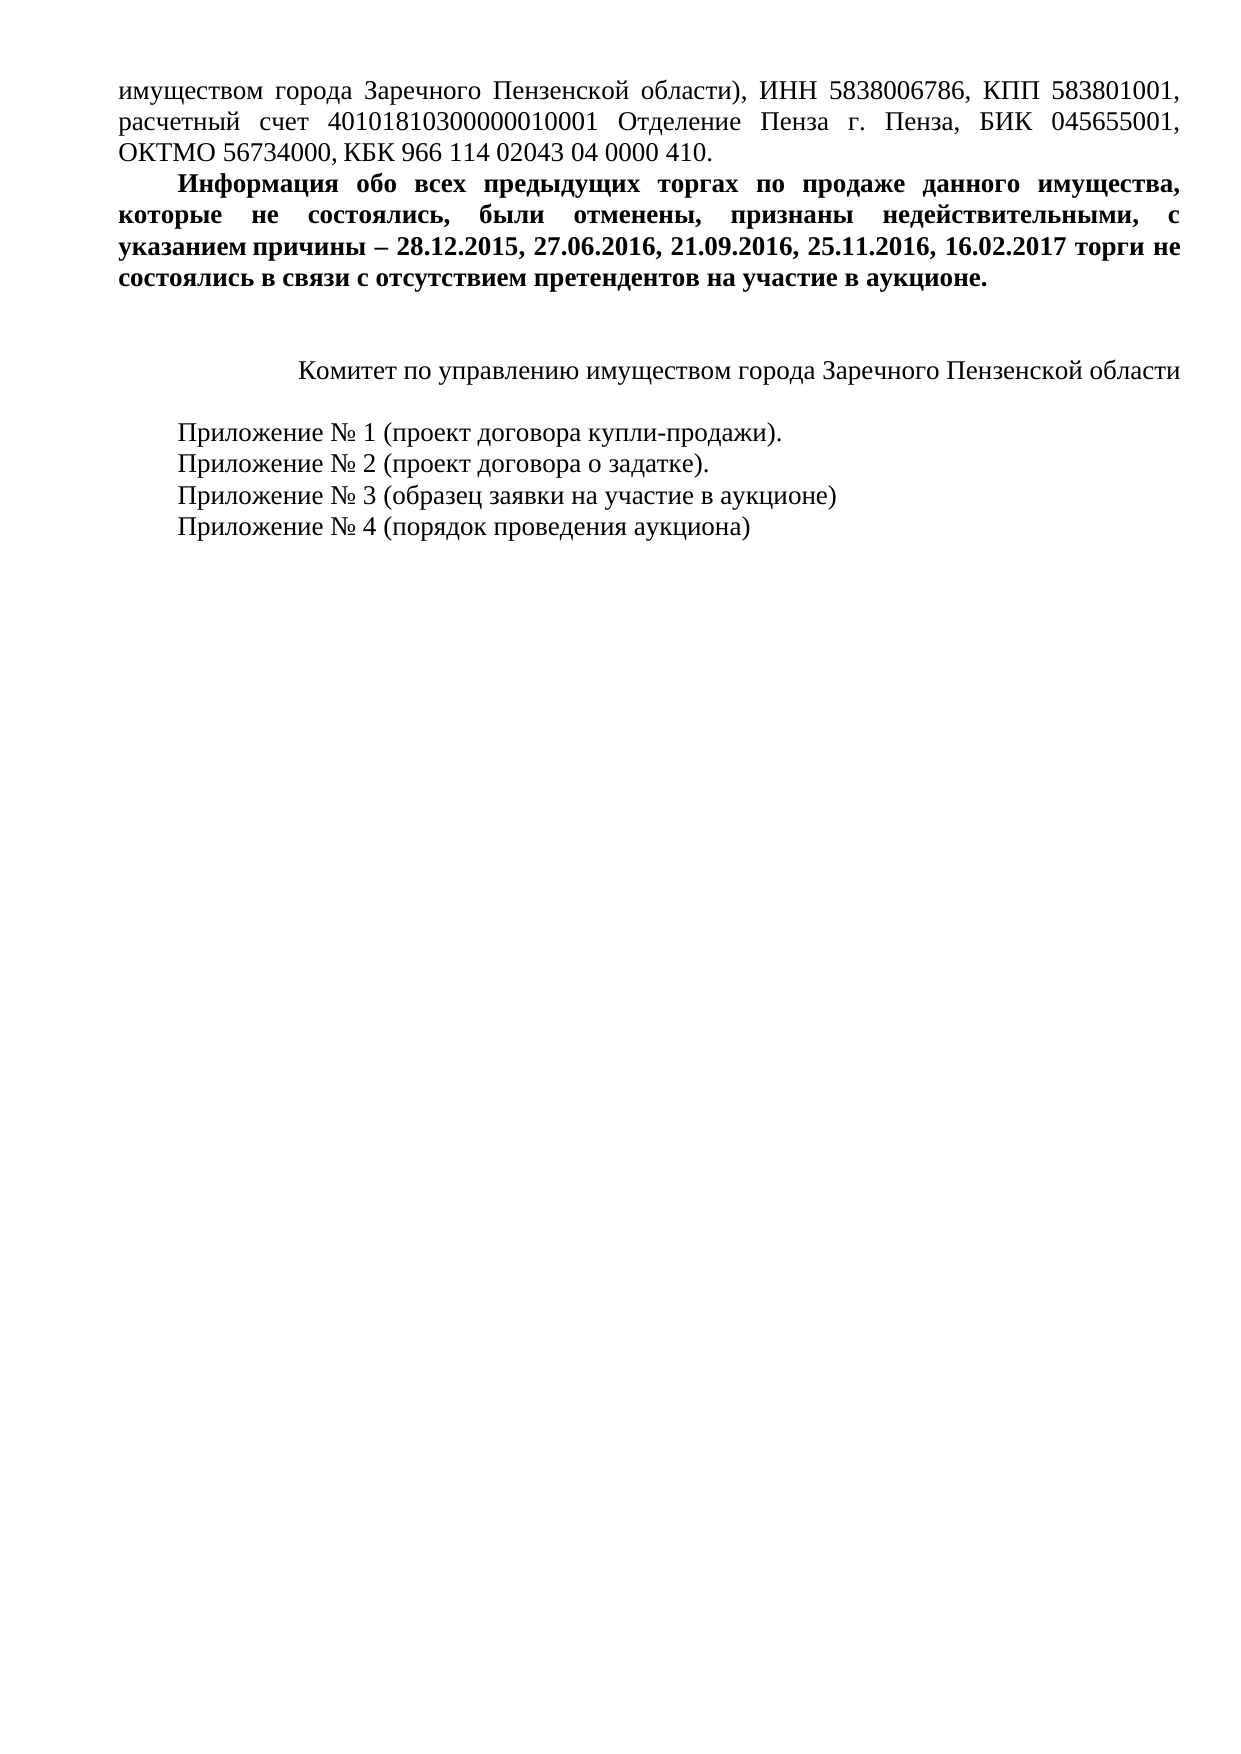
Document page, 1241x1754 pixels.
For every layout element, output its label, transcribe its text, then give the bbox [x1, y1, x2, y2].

text Приложение № 3 (образец заявки на участие в аукционе) [118, 479, 1181, 510]
text Комитет по управлению имуществом города Заречного Пензенской области [118, 354, 1181, 385]
text Приложение № 2 (проект договора о задатке). [118, 448, 1181, 479]
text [118, 74, 1181, 167]
text Информация обо всех предыдущих торгах по продаже данного имущества, которые не состоялись, были отменены, признаны недействительными, с указанием причины – 28.12.2015, 27.06.2016, 21.09.2016, 25.11.2016, 16.02.2017 торги не состоялись в связи с отсутствием претендентов на участие в аукционе. [118, 167, 1181, 292]
text Приложение № 4 (порядок проведения аукциона) [118, 510, 1181, 541]
text Приложение № 1 (проект договора купли-продажи). [118, 416, 1181, 448]
